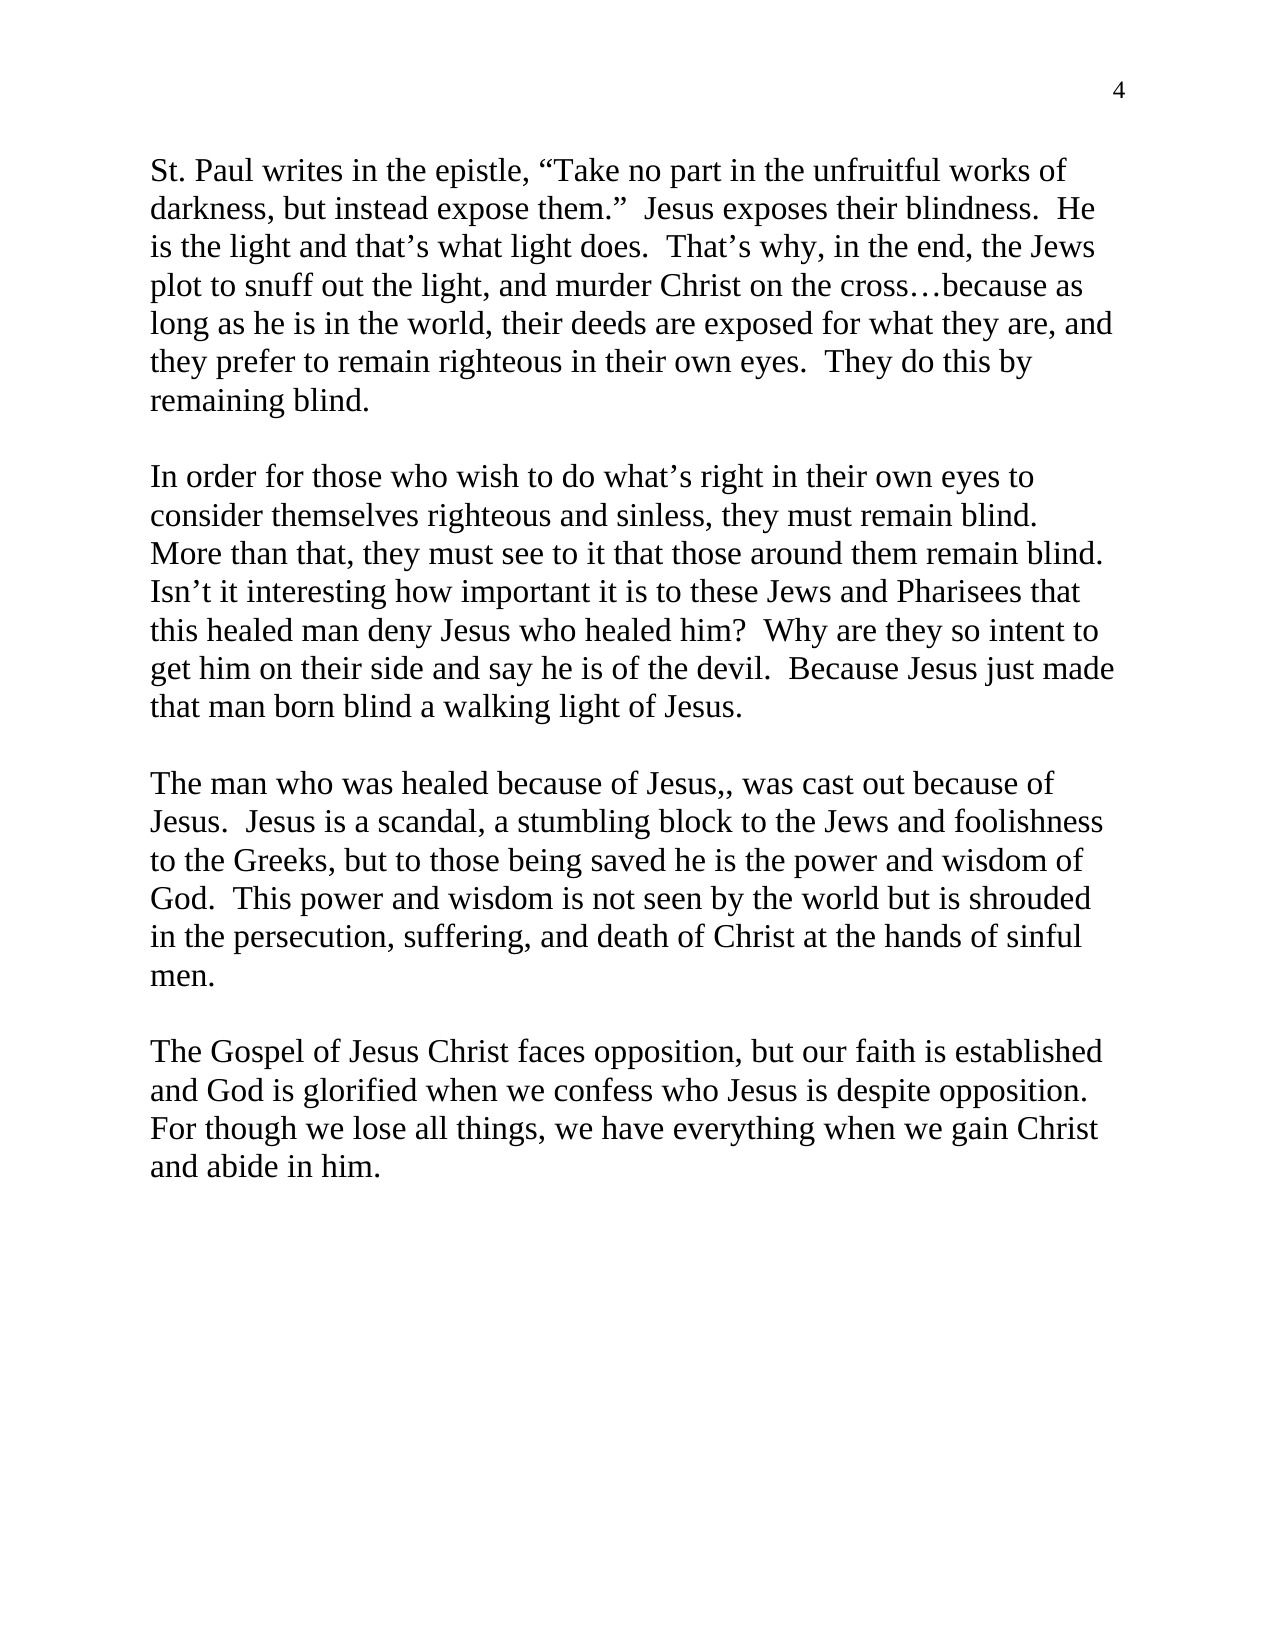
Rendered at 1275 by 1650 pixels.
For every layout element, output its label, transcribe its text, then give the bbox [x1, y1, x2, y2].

text In order for those who wish to do what’s right in their own eyes to consider themselves righteous and sinless, they must remain blind. More than that, they must see to it that those around them remain blind. Isn’t it interesting how important it is to these Jews and Pharisees that this healed man deny Jesus who healed him? Why are they so intent to get him on their side and say he is of the devil. Because Jesus just made that man born blind a walking light of Jesus. [150, 457, 1125, 725]
text The Gospel of Jesus Christ faces opposition, but our faith is established and God is glorified when we confess who Jesus is despite opposition. For though we lose all things, we have everything when we gain Christ and abide in him. [150, 1032, 1125, 1185]
text St. Paul writes in the epistle, “Take no part in the unfruitful works of darkness, but instead expose them.” Jesus exposes their blindness. He is the light and that’s what light does. That’s why, in the end, the Jews plot to snuff out the light, and murder Christ on the cross…because as long as he is in the world, their deeds are exposed for what they are, and they prefer to remain righteous in their own eyes. They do this by remaining blind. [150, 150, 1125, 418]
text The man who was healed because of Jesus,, was cast out because of Jesus. Jesus is a scandal, a stumbling block to the Jews and foolishness to the Greeks, but to those being saved he is the power and wisdom of God. This power and wisdom is not seen by the world but is shrouded in the persecution, suffering, and death of Christ at the hands of sinful men. [150, 763, 1125, 993]
